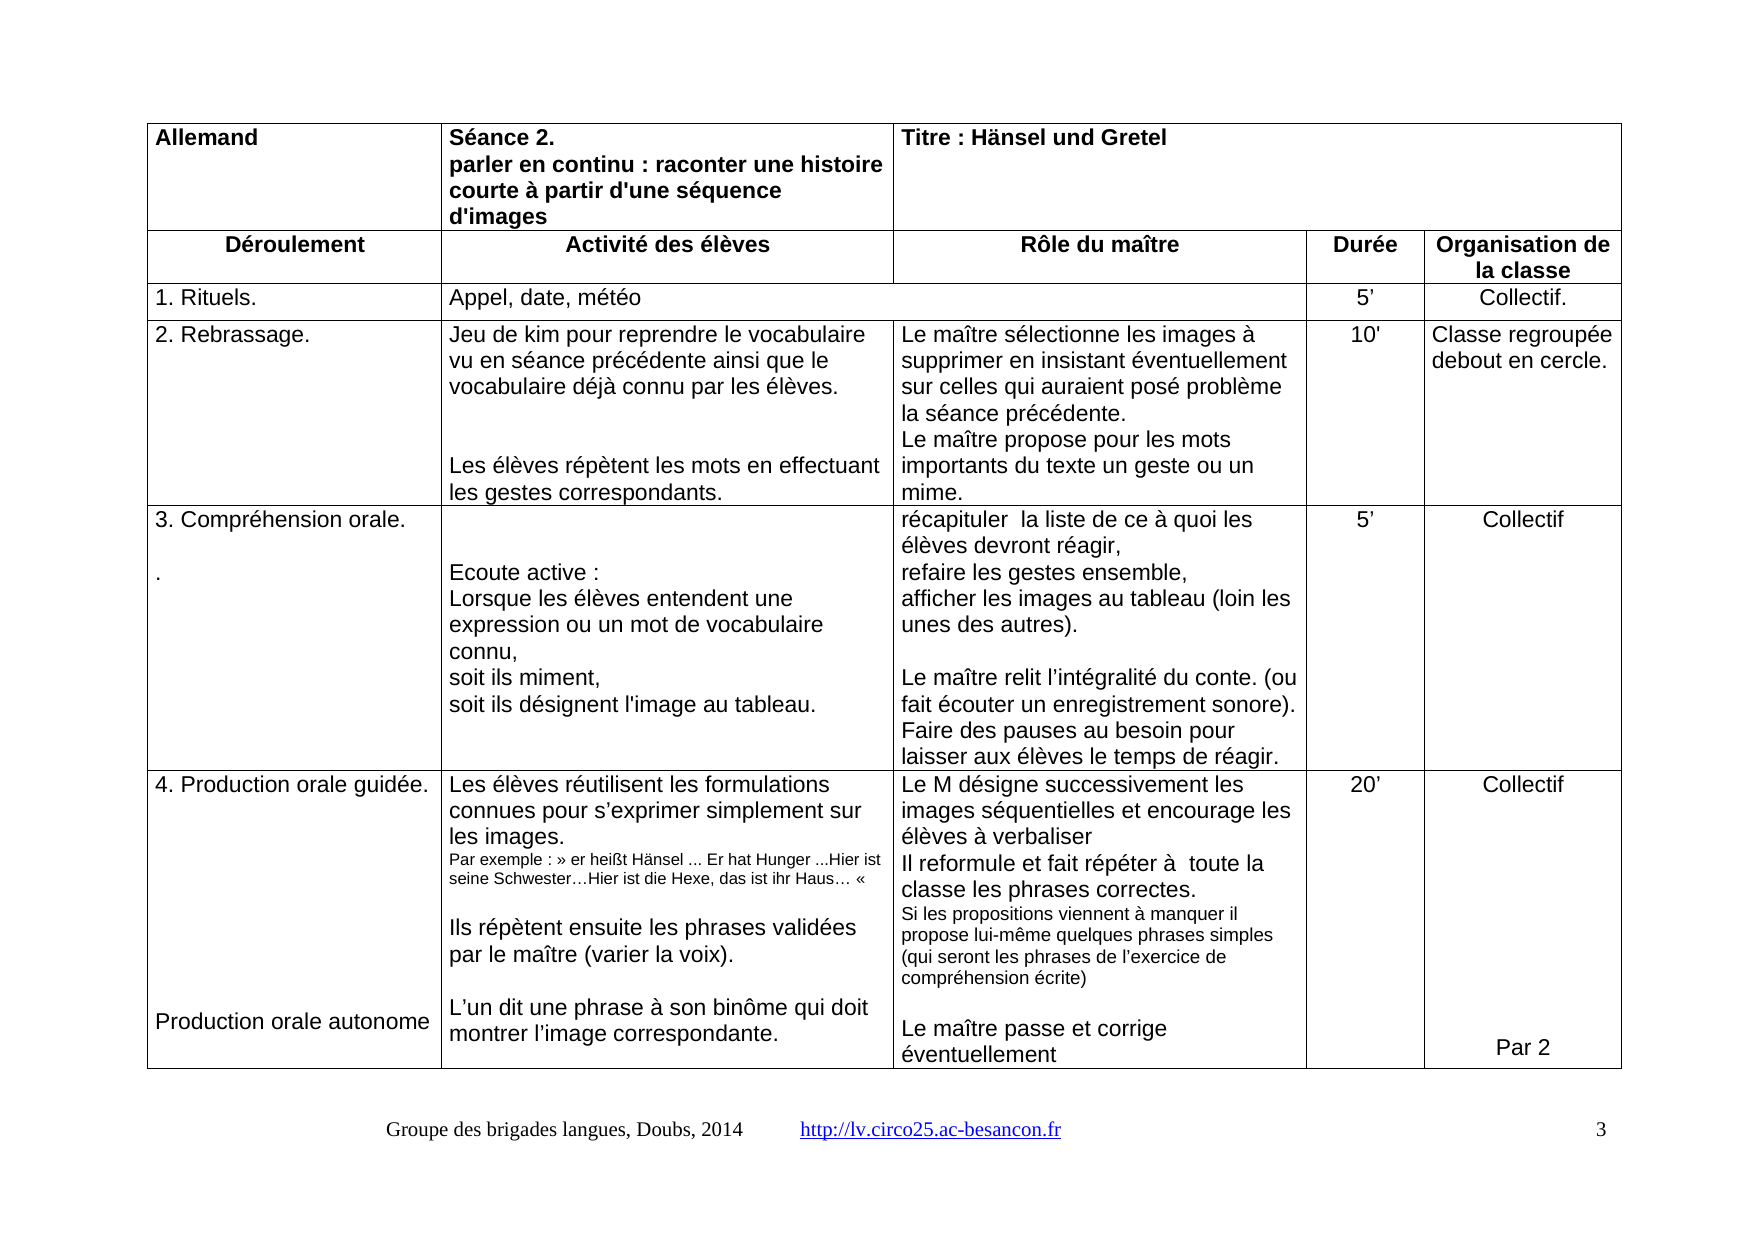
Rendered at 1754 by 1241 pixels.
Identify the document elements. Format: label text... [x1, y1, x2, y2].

table_cell récapituler la liste de ce à quoi les élèves devront réagir, refaire les gestes ensemble, afficher les images au tableau (loin les unes des autres). Le maître relit l’intégralité du conte. (ou fait écouter un enregistrement sonore). Faire des pauses au besoin pour laisser aux élèves le temps de réagir. [894, 506, 1306, 769]
table_cell Organisation de la classe [1425, 231, 1621, 283]
table_cell Collectif Par 2 [1425, 771, 1621, 1068]
table_cell 3. Compréhension orale. . [148, 506, 441, 769]
table_cell Ecoute active : Lorsque les élèves entendent une expression ou un mot de vocabulaire connu, soit ils miment, soit ils désignent l'image au tableau. [442, 506, 893, 769]
table_cell Rôle du maître [894, 231, 1306, 283]
table_cell Activité des élèves [442, 231, 893, 283]
table_cell Les élèves réutilisent les formulations connues pour s’exprimer simplement sur les images. Par exemple : » er heißt Hänsel ... Er hat Hunger ...Hier ist seine Schwester…Hier ist die Hexe, das ist ihr Haus… « Ils répètent ensuite les phrases validées par le maître (varier la voix). L’un dit une phrase à son binôme qui doit montrer l’image correspondante. [442, 771, 893, 1068]
table_cell Déroulement [148, 231, 441, 283]
table_cell 5’ [1307, 284, 1424, 319]
table_cell 5’ [1307, 506, 1424, 769]
table_cell 1. Rituels. [148, 284, 441, 319]
table_header Séance 2. parler en continu : raconter une histoire courte à partir d'une séquence d'images [442, 124, 893, 229]
table_header Titre : Hänsel und Gretel [894, 124, 1621, 229]
table_cell Collectif. [1425, 284, 1621, 319]
table_cell Collectif [1425, 506, 1621, 769]
table_cell Jeu de kim pour reprendre le vocabulaire vu en séance précédente ainsi que le vocabulaire déjà connu par les élèves. Les élèves répètent les mots en effectuant les gestes correspondants. [442, 321, 893, 505]
table_cell Le M désigne successivement les images séquentielles et encourage les élèves à verbaliser Il reformule et fait répéter à toute la classe les phrases correctes. Si les propositions viennent à manquer il propose lui-même quelques phrases simples (qui seront les phrases de l’exercice de compréhension écrite) Le maître passe et corrige éventuellement [894, 771, 1306, 1068]
table_cell 20’ [1307, 771, 1424, 1068]
table_cell Appel, date, météo [442, 284, 1306, 319]
table_cell Classe regroupée debout en cercle. [1425, 321, 1621, 505]
table_cell 2. Rebrassage. [148, 321, 441, 505]
table_cell Le maître sélectionne les images à supprimer en insistant éventuellement sur celles qui auraient posé problème la séance précédente. Le maître propose pour les mots importants du texte un geste ou un mime. [894, 321, 1306, 505]
table_cell 10' [1307, 321, 1424, 505]
table_cell 4. Production orale guidée. Production orale autonome [148, 771, 441, 1068]
table_header Allemand [148, 124, 441, 229]
table_cell Durée [1307, 231, 1424, 283]
